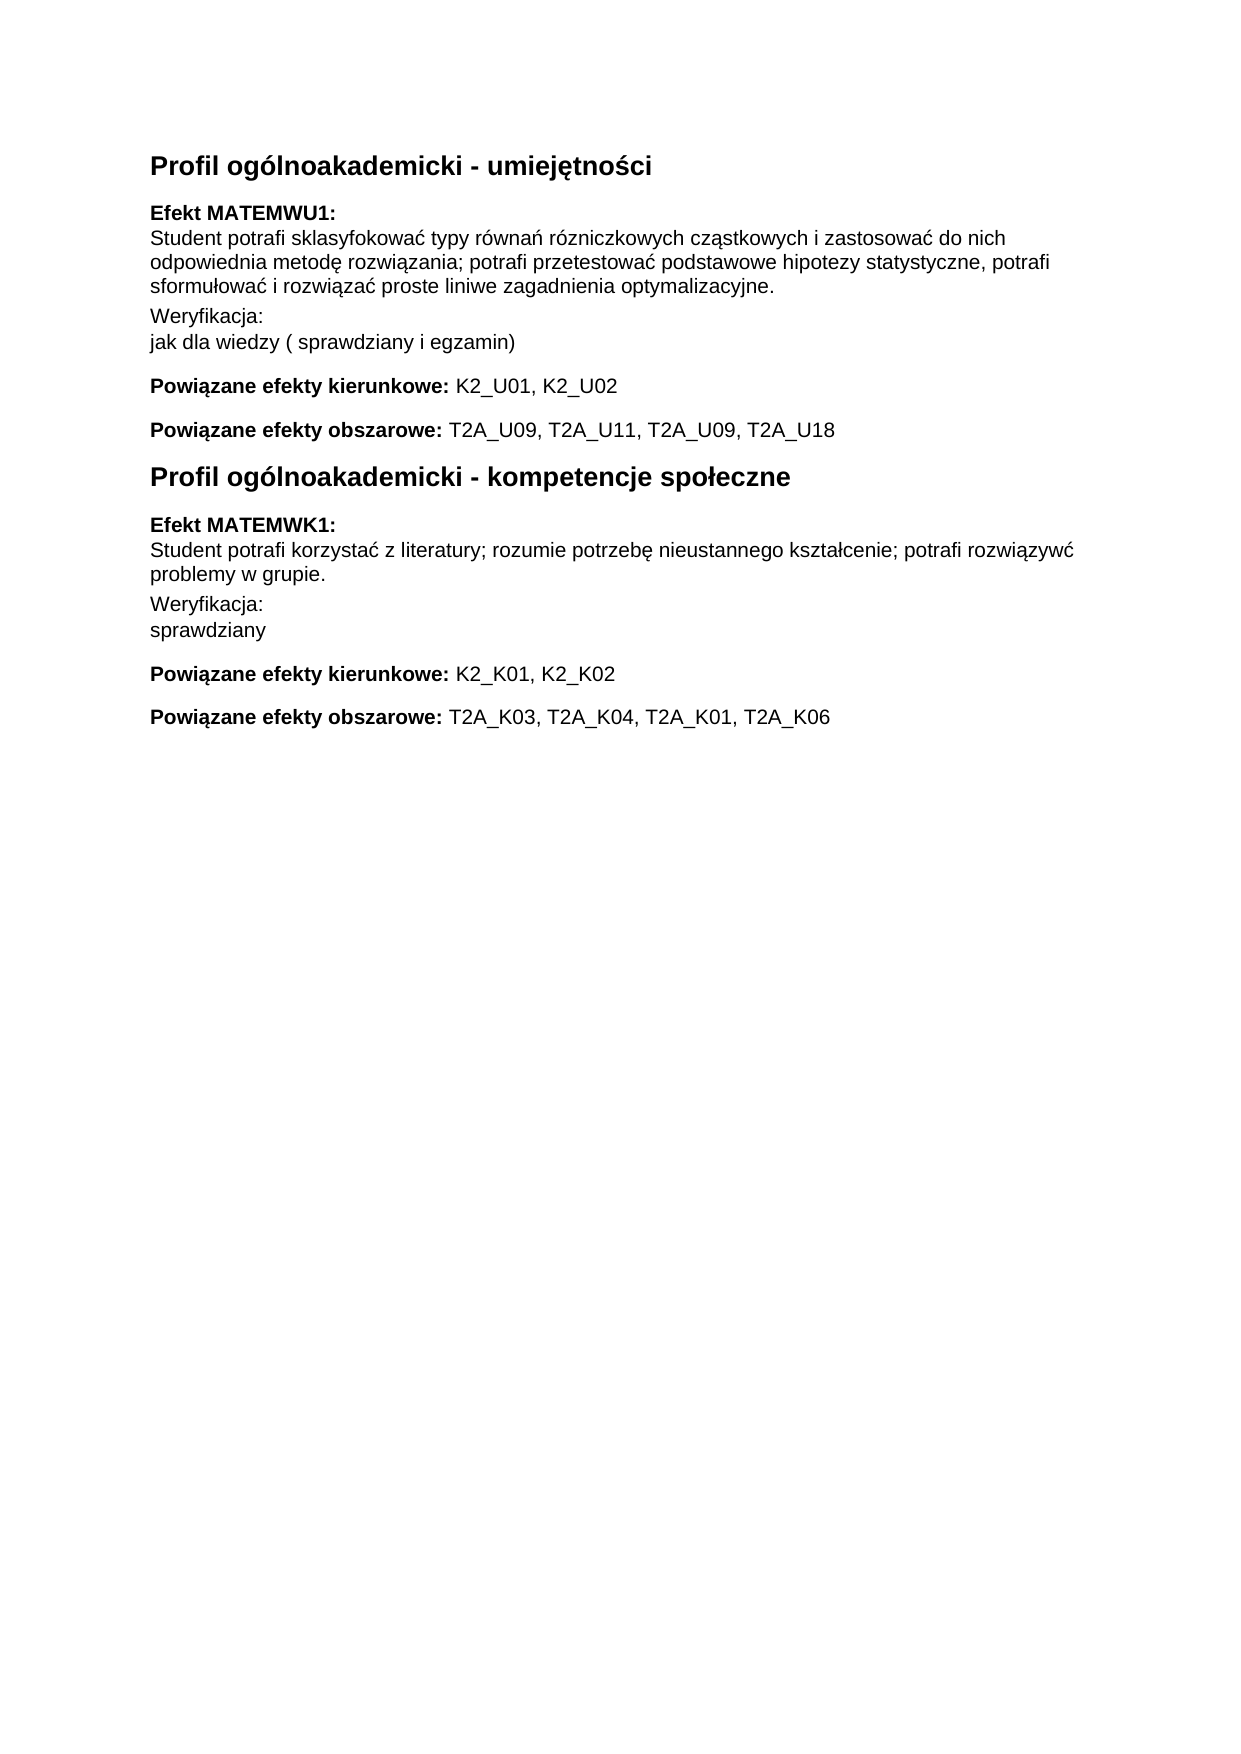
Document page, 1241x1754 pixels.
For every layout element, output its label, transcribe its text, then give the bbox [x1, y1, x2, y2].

text Powiązane efekty kierunkowe: K2_U01, K2_U02 [150, 374, 1090, 398]
text sprawdziany [150, 618, 1090, 642]
text Student potrafi korzystać z literatury; rozumie potrzebę nieustannego kształcenie; potrafi rozwiązywć problemy w grupie. [150, 537, 1090, 585]
text Powiązane efekty obszarowe: T2A_K03, T2A_K04, T2A_K01, T2A_K06 [150, 705, 1090, 729]
text Efekt MATEMWK1: [150, 512, 1090, 536]
subtitle Profil ogólnoakademicki - kompetencje społeczne [150, 461, 1090, 493]
subtitle Profil ogólnoakademicki - umiejętności [150, 150, 1090, 181]
text Powiązane efekty kierunkowe: K2_K01, K2_K02 [150, 661, 1090, 685]
text jak dla wiedzy ( sprawdziany i egzamin) [150, 330, 1090, 354]
text Weryfikacja: [150, 592, 1090, 616]
text Student potrafi sklasyfokować typy równań rózniczkowych cząstkowych i zastosować do nich odpowiednia metodę rozwiązania; potrafi przetestować podstawowe hipotezy statystyczne, potrafi sformułować i rozwiązać proste liniwe zagadnienia optymalizacyjne. [150, 226, 1090, 298]
text Weryfikacja: [150, 304, 1090, 328]
text Efekt MATEMWU1: [150, 201, 1090, 225]
text Powiązane efekty obszarowe: T2A_U09, T2A_U11, T2A_U09, T2A_U18 [150, 418, 1090, 442]
